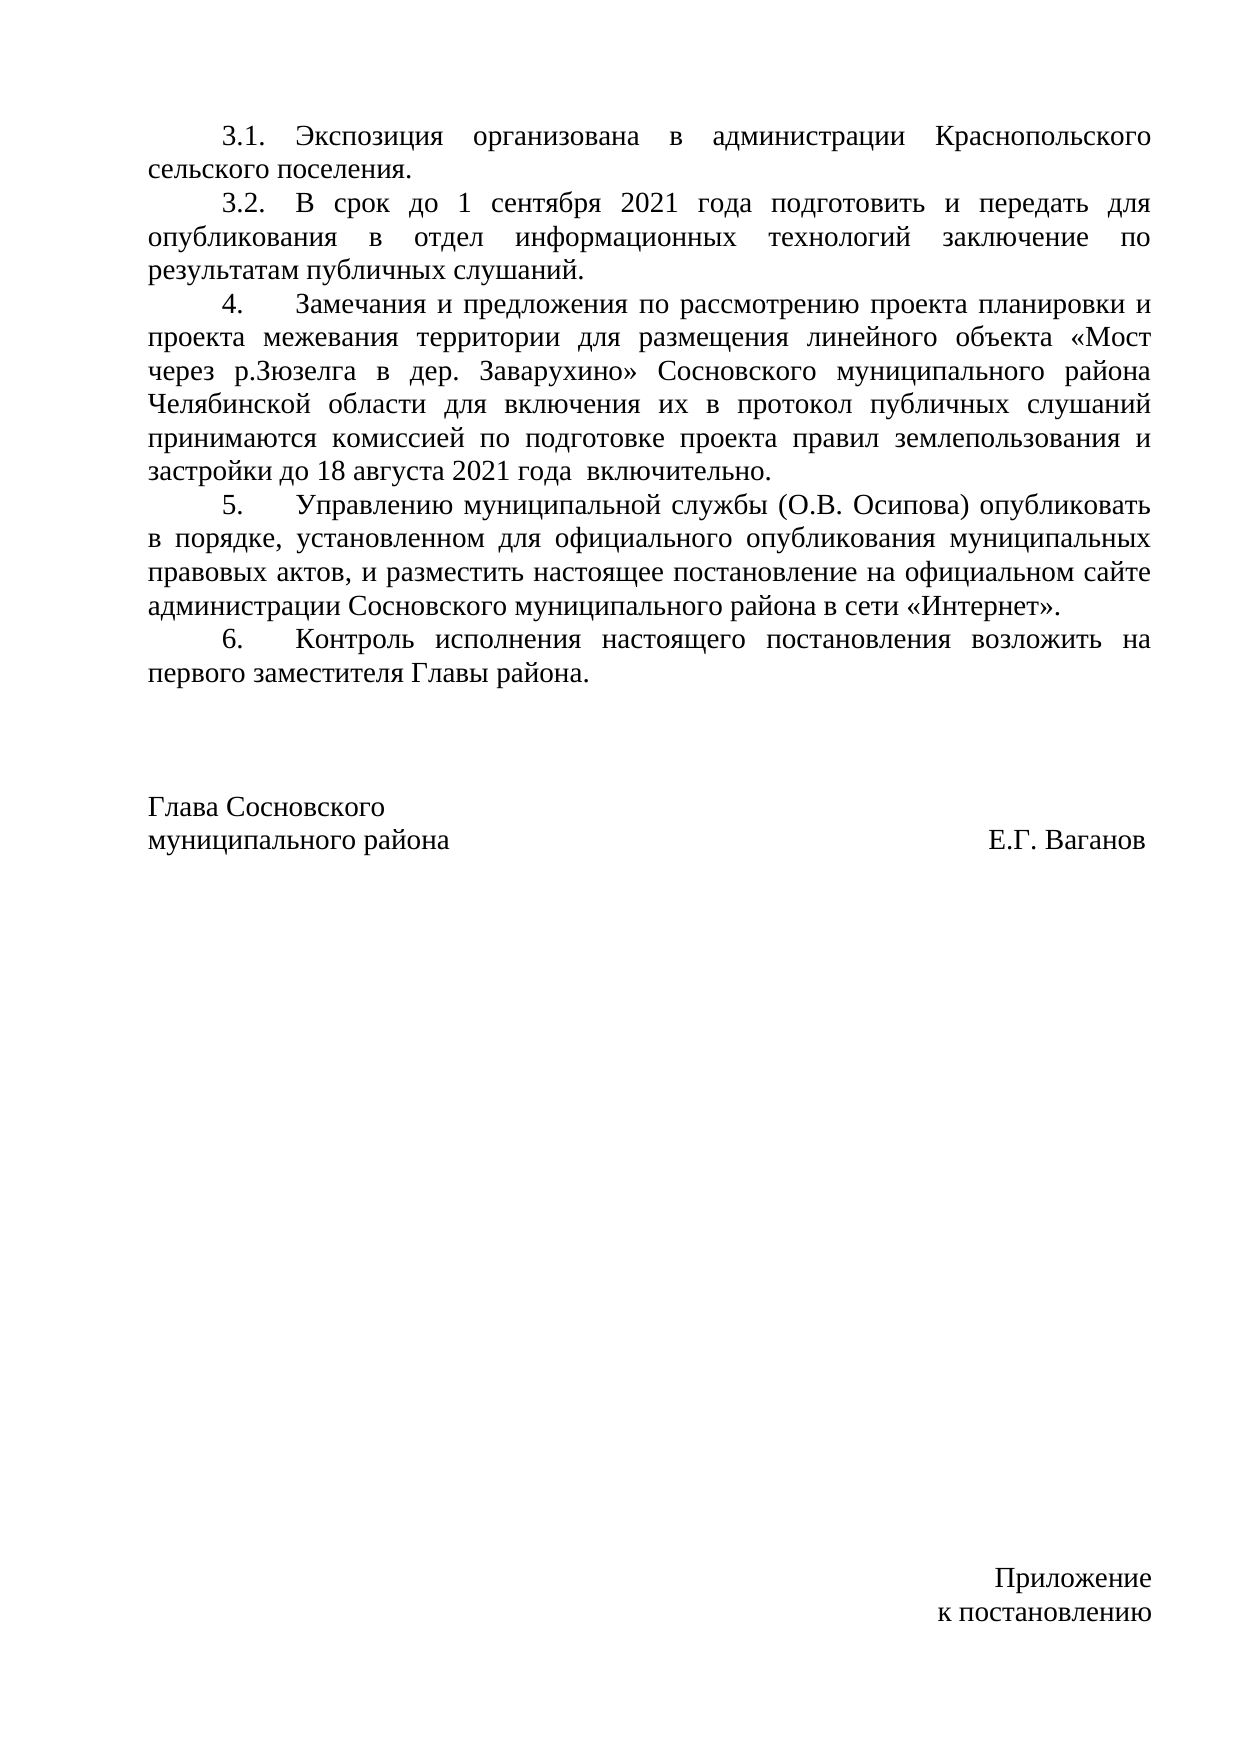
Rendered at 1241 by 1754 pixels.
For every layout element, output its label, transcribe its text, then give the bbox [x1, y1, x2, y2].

list В срок до 1 сентября 2021 года подготовить и передать для опубликования в отдел информационных технологий заключение по результатам публичных слушаний. [148, 185, 1152, 286]
text муниципального района Е.Г. Ваганов [148, 822, 1152, 856]
text к постановлению [679, 1594, 1152, 1627]
list Замечания и предложения по рассмотрению проекта планировки и проекта межевания территории для размещения линейного объекта «Мост через р.Зюзелга в дер. Заварухино» Сосновского муниципального района Челябинской области для включения их в протокол публичных слушаний принимаются комиссией по подготовке проекта правил землепользования и застройки до 18 августа 2021 года включительно. [148, 286, 1152, 487]
list Контроль исполнения настоящего постановления возложить на первого заместителя Главы района. [148, 621, 1152, 688]
text Глава Сосновского [148, 789, 1152, 822]
list Управлению муниципальной службы (О.В. Осипова) опубликовать в порядке, установленном для официального опубликования муниципальных правовых актов, и разместить настоящее постановление на официальном сайте администрации Сосновского муниципального района в сети «Интернет». [148, 487, 1152, 621]
text Приложение [679, 1560, 1152, 1594]
list Экспозиция организована в администрации Краснопольского сельского поселения. [148, 118, 1152, 185]
